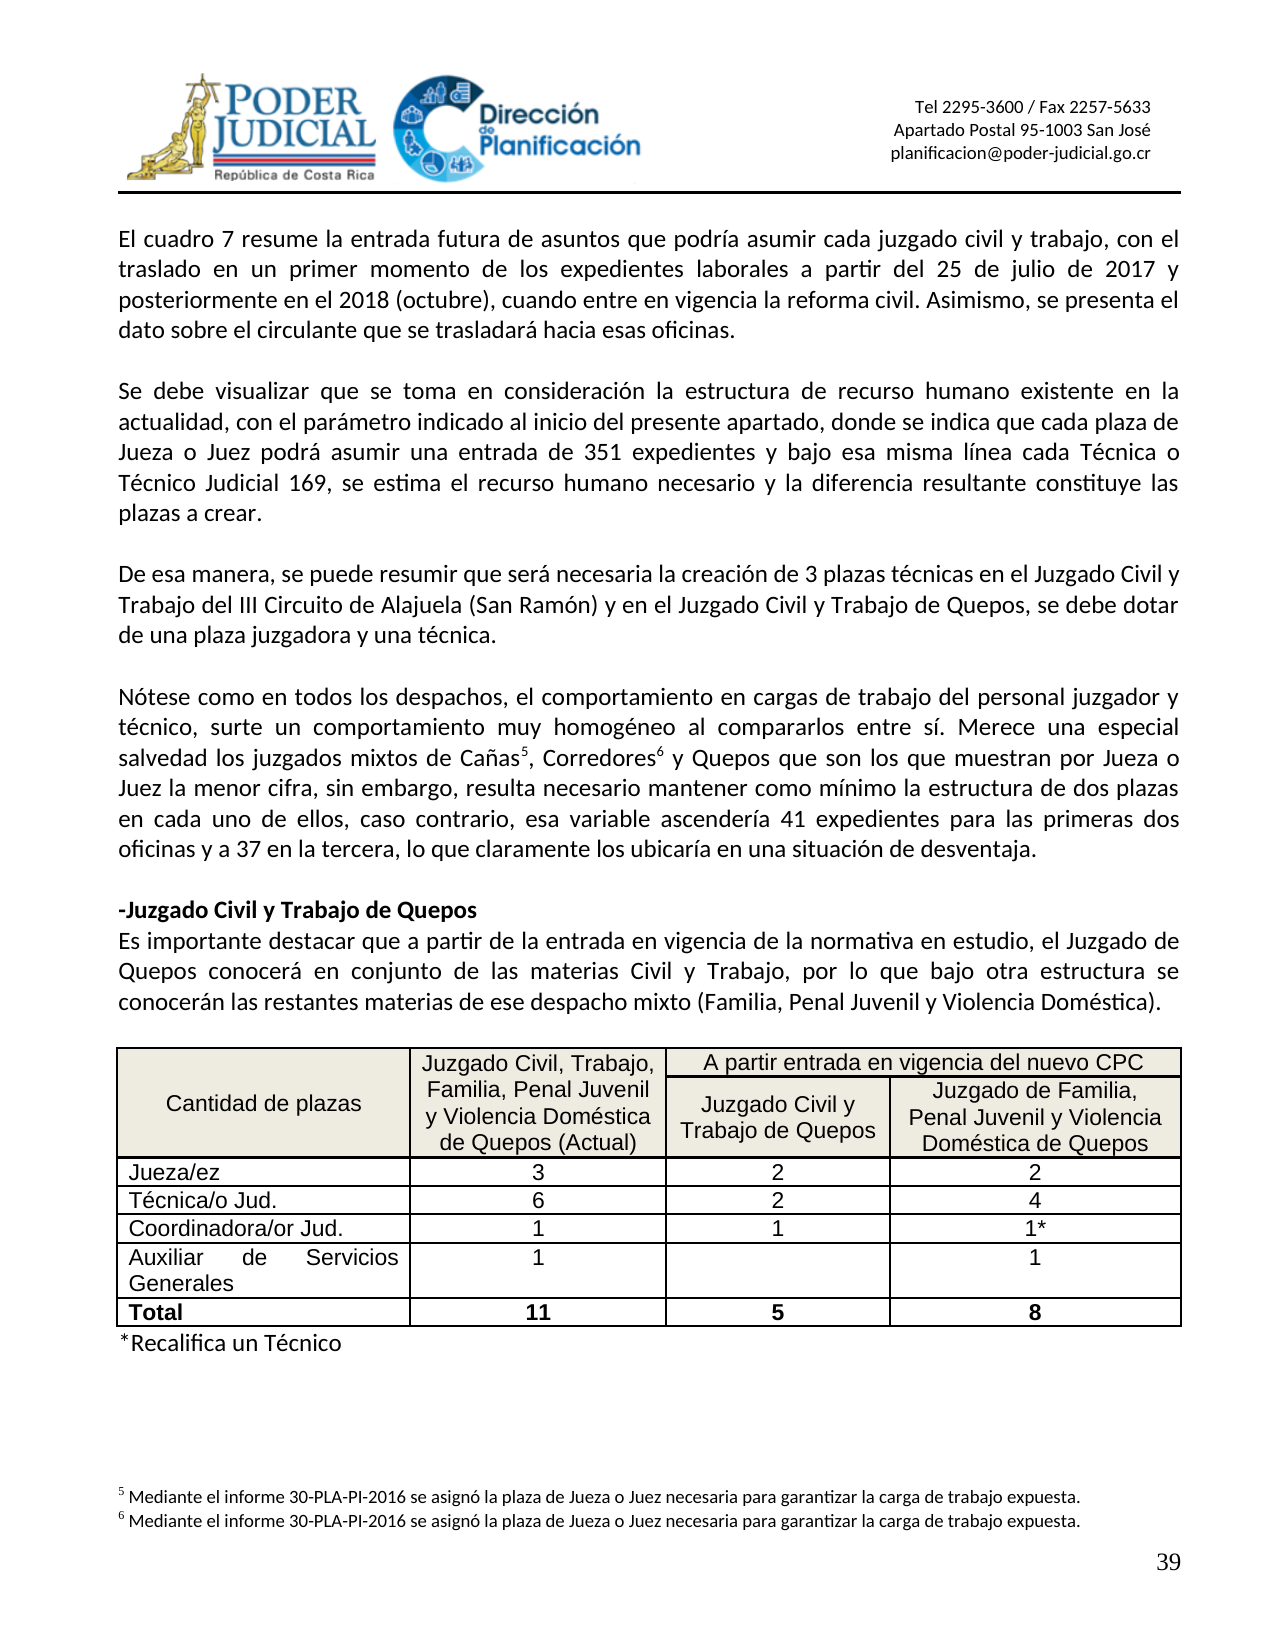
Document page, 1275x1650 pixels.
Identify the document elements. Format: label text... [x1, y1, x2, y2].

table_cell 8 [891, 1299, 1180, 1325]
table_cell Juzgado de Familia, Penal Juvenil y Violencia Doméstica de Quepos [891, 1078, 1180, 1156]
table_header Cantidad de plazas [118, 1049, 409, 1156]
table_cell 2 [891, 1159, 1180, 1185]
picture [388, 67, 644, 184]
table_cell 4 [891, 1187, 1180, 1213]
table_cell 2 [667, 1159, 889, 1185]
table_header Juzgado Civil, Trabajo, Familia, Penal Juvenil y Violencia Doméstica de Quepos (Actual) [411, 1049, 665, 1156]
table_cell 1 [891, 1244, 1180, 1297]
table_cell 2 [667, 1187, 889, 1213]
table_cell Coordinadora/or Jud. [118, 1215, 409, 1242]
table_cell 1 [667, 1215, 889, 1242]
table_cell Técnica/o Jud. [118, 1187, 409, 1213]
text *Recalifica un Técnico [118, 1327, 1181, 1358]
text De esa manera, se puede resumir que será necesaria la creación de 3 plazas técnicas en el Juzgado Civil y Trabajo del III Circuito de Alajuela (San Ramón) y en el Juzgado Civil y Trabajo de Quepos, se debe dotar de una plaza juzgadora y una técnica. [118, 558, 1181, 650]
table_cell 5 [667, 1299, 889, 1325]
table_cell Auxiliar de Servicios Generales [118, 1244, 409, 1297]
table_cell 6 [411, 1187, 665, 1213]
picture [126, 70, 377, 181]
table_cell [667, 1244, 889, 1297]
table_header A partir entrada en vigencia del nuevo CPC [667, 1049, 1180, 1075]
table_cell Juzgado Civil y Trabajo de Quepos [667, 1078, 889, 1156]
text -Juzgado Civil y Trabajo de Quepos [118, 894, 1181, 925]
text El cuadro 7 resume la entrada futura de asuntos que podría asumir cada juzgado civil y trabajo, con el traslado en un primer momento de los expedientes laborales a partir del 25 de julio de 2017 y posteriormente en el 2018 (octubre), cuando entre en vigencia la reforma civil. Asimismo, se presenta el dato sobre el circulante que se trasladará hacia esas oficinas. [118, 223, 1181, 345]
table_cell 1 [411, 1215, 665, 1242]
table_cell 11 [411, 1299, 665, 1325]
text Es importante destacar que a partir de la entrada en vigencia de la normativa en estudio, el Juzgado de Quepos conocerá en conjunto de las materias Civil y Trabajo, por lo que bajo otra estructura se conocerán las restantes materias de ese despacho mixto (Familia, Penal Juvenil y Violencia Doméstica). [118, 925, 1181, 1016]
table_cell 1* [891, 1215, 1180, 1242]
table_cell 1 [411, 1244, 665, 1297]
table_cell Jueza/ez [118, 1159, 409, 1185]
text Se debe visualizar que se toma en consideración la estructura de recurso humano existente en la actualidad, con el parámetro indicado al inicio del presente apartado, donde se indica que cada plaza de Jueza o Juez podrá asumir una entrada de 351 expedientes y bajo esa misma línea cada Técnica o Técnico Judicial 169, se estima el recurso humano necesario y la diferencia resultante constituye las plazas a crear. [118, 375, 1181, 528]
table_cell Total [118, 1299, 409, 1325]
table_cell 3 [411, 1159, 665, 1185]
text Nótese como en todos los despachos, el comportamiento en cargas de trabajo del personal juzgador y técnico, surte un comportamiento muy homogéneo al compararlos entre sí. Merece una especial salvedad los juzgados mixtos de Cañas, Corredores y Quepos que son los que muestran por Jueza o Juez la menor cifra, sin embargo, resulta necesario mantener como mínimo la estructura de dos plazas en cada uno de ellos, caso contrario, esa variable ascendería 41 expedientes para las primeras dos oficinas y a 37 en la tercera, lo que claramente los ubicaría en una situación de desventaja. [118, 681, 1181, 864]
